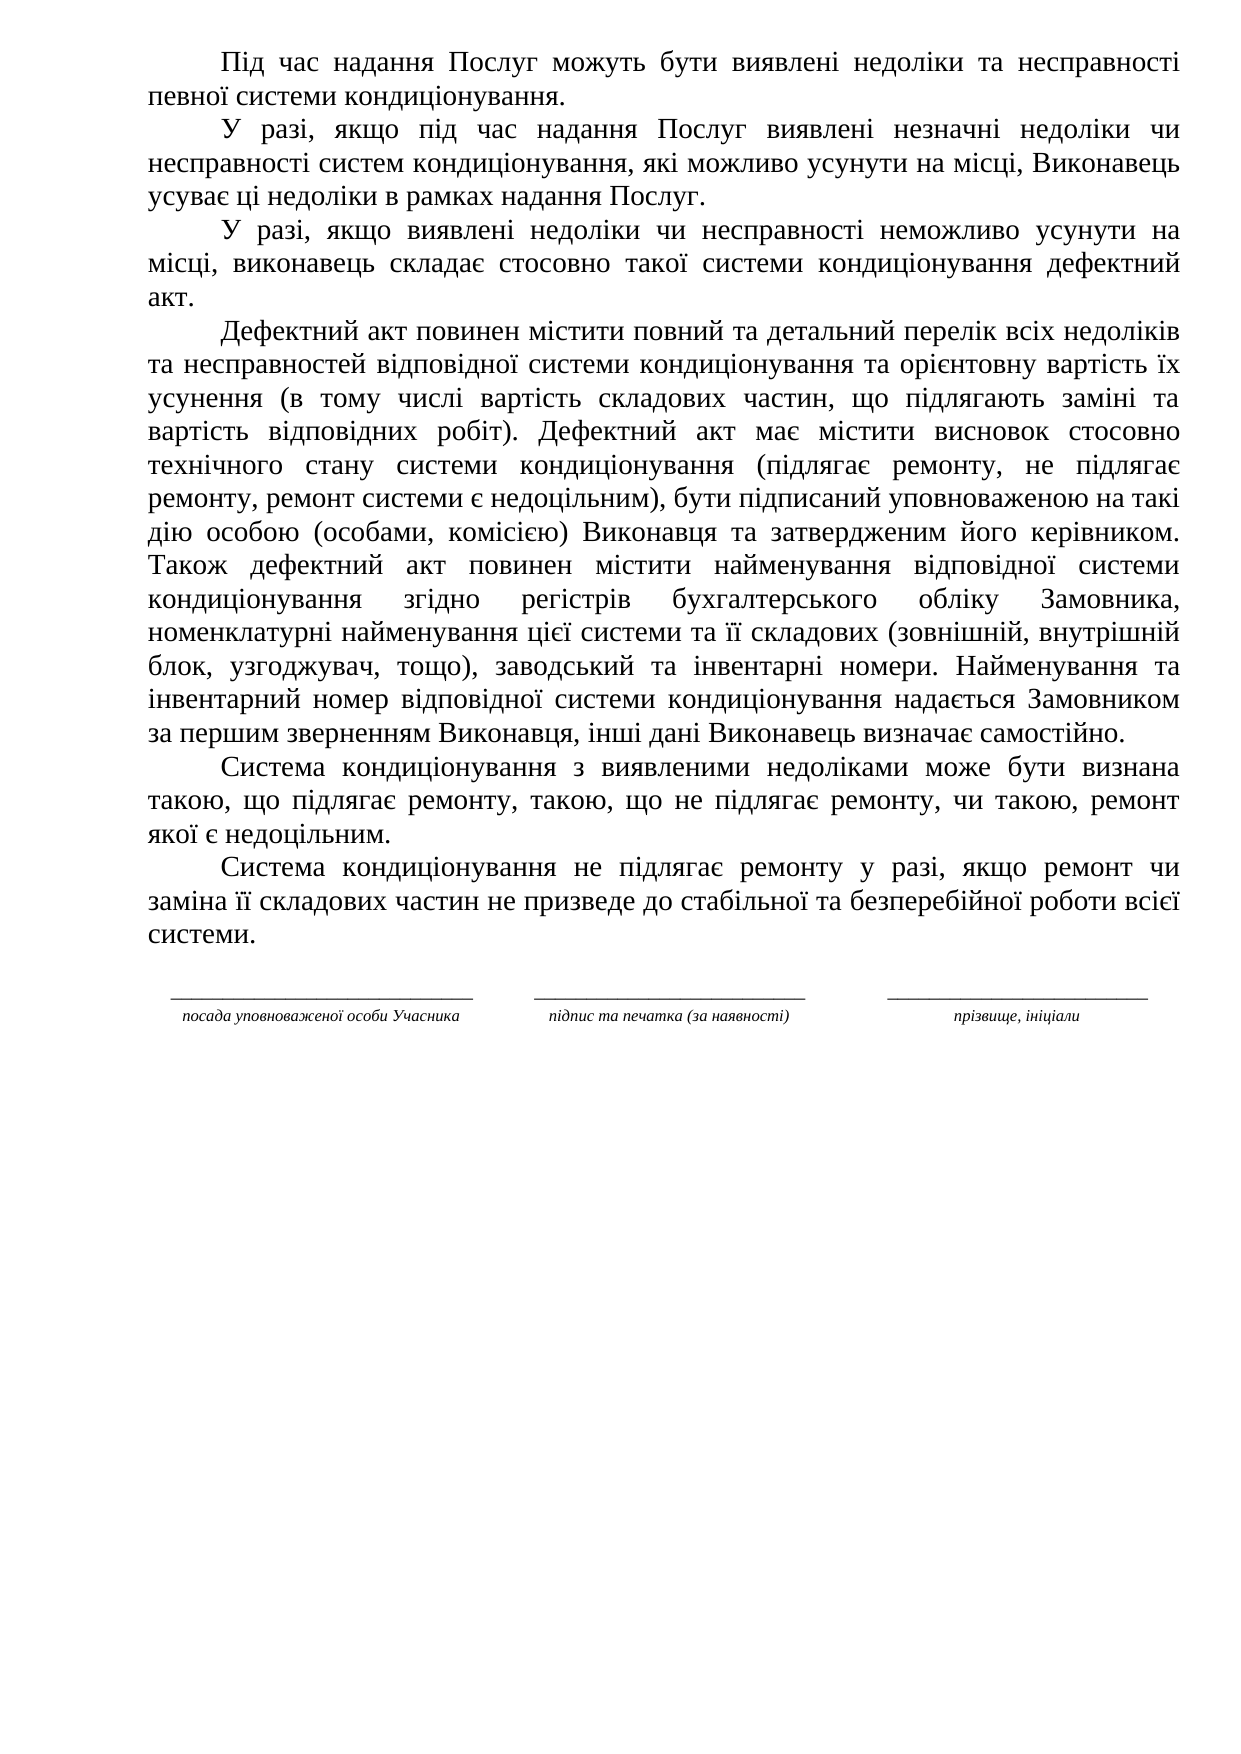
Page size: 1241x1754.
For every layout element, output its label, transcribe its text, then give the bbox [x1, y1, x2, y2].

table_cell прізвище, ініціали [844, 1005, 1191, 1028]
table_cell посада уповноваженої особи Учасника [148, 1005, 496, 1028]
text Система кондиціонування не підлягає ремонту у разі, якщо ремонт чи заміна її складових частин не призведе до стабільної та безперебійної роботи всієї системи. [148, 849, 1181, 950]
table_header _____________________________ [148, 950, 496, 1005]
text У разі, якщо виявлені недоліки чи несправності неможливо усунути на місці, виконавець складає стосовно такої системи кондиціонування дефектний акт. [148, 212, 1181, 313]
text У разі, якщо під час надання Послуг виявлені незначні недоліки чи несправності систем кондиціонування, які можливо усунути на місці, Виконавець усуває ці недоліки в рамках надання Послуг. [148, 111, 1181, 212]
text Система кондиціонування з виявленими недоліками може бути визнана такою, що підлягає ремонту, такою, що не підлягає ремонту, чи такою, ремонт якої є недоцільним. [148, 749, 1181, 849]
text Під час надання Послуг можуть бути виявлені недоліки та несправності певної системи кондиціонування. [148, 44, 1181, 111]
table_cell підпис та печатка (за наявності) [496, 1005, 843, 1028]
table_header __________________________ [496, 950, 843, 1005]
text Дефектний акт повинен містити повний та детальний перелік всіх недоліків та несправностей відповідної системи кондиціонування та орієнтовну вартість їх усунення (в тому числі вартість складових частин, що підлягають заміні та вартість відповідних робіт). Дефектний акт має містити висновок стосовно технічного стану системи кондиціонування (підлягає ремонту, не підлягає ремонту, ремонт системи є недоцільним), бути підписаний уповноваженою на такі дію особою (особами, комісією) Виконавця та затвердженим його керівником. Також дефектний акт повинен містити найменування відповідної системи кондиціонування згідно регістрів бухгалтерського обліку Замовника, номенклатурні найменування цієї системи та її складових (зовнішній, внутрішній блок, узгоджувач, тощо), заводський та інвентарні номери. Найменування та інвентарний номер відповідної системи кондиціонування надається Замовником за першим зверненням Виконавця, інші дані Виконавець визначає самостійно. [148, 313, 1181, 749]
table_header _________________________ [844, 950, 1191, 1005]
